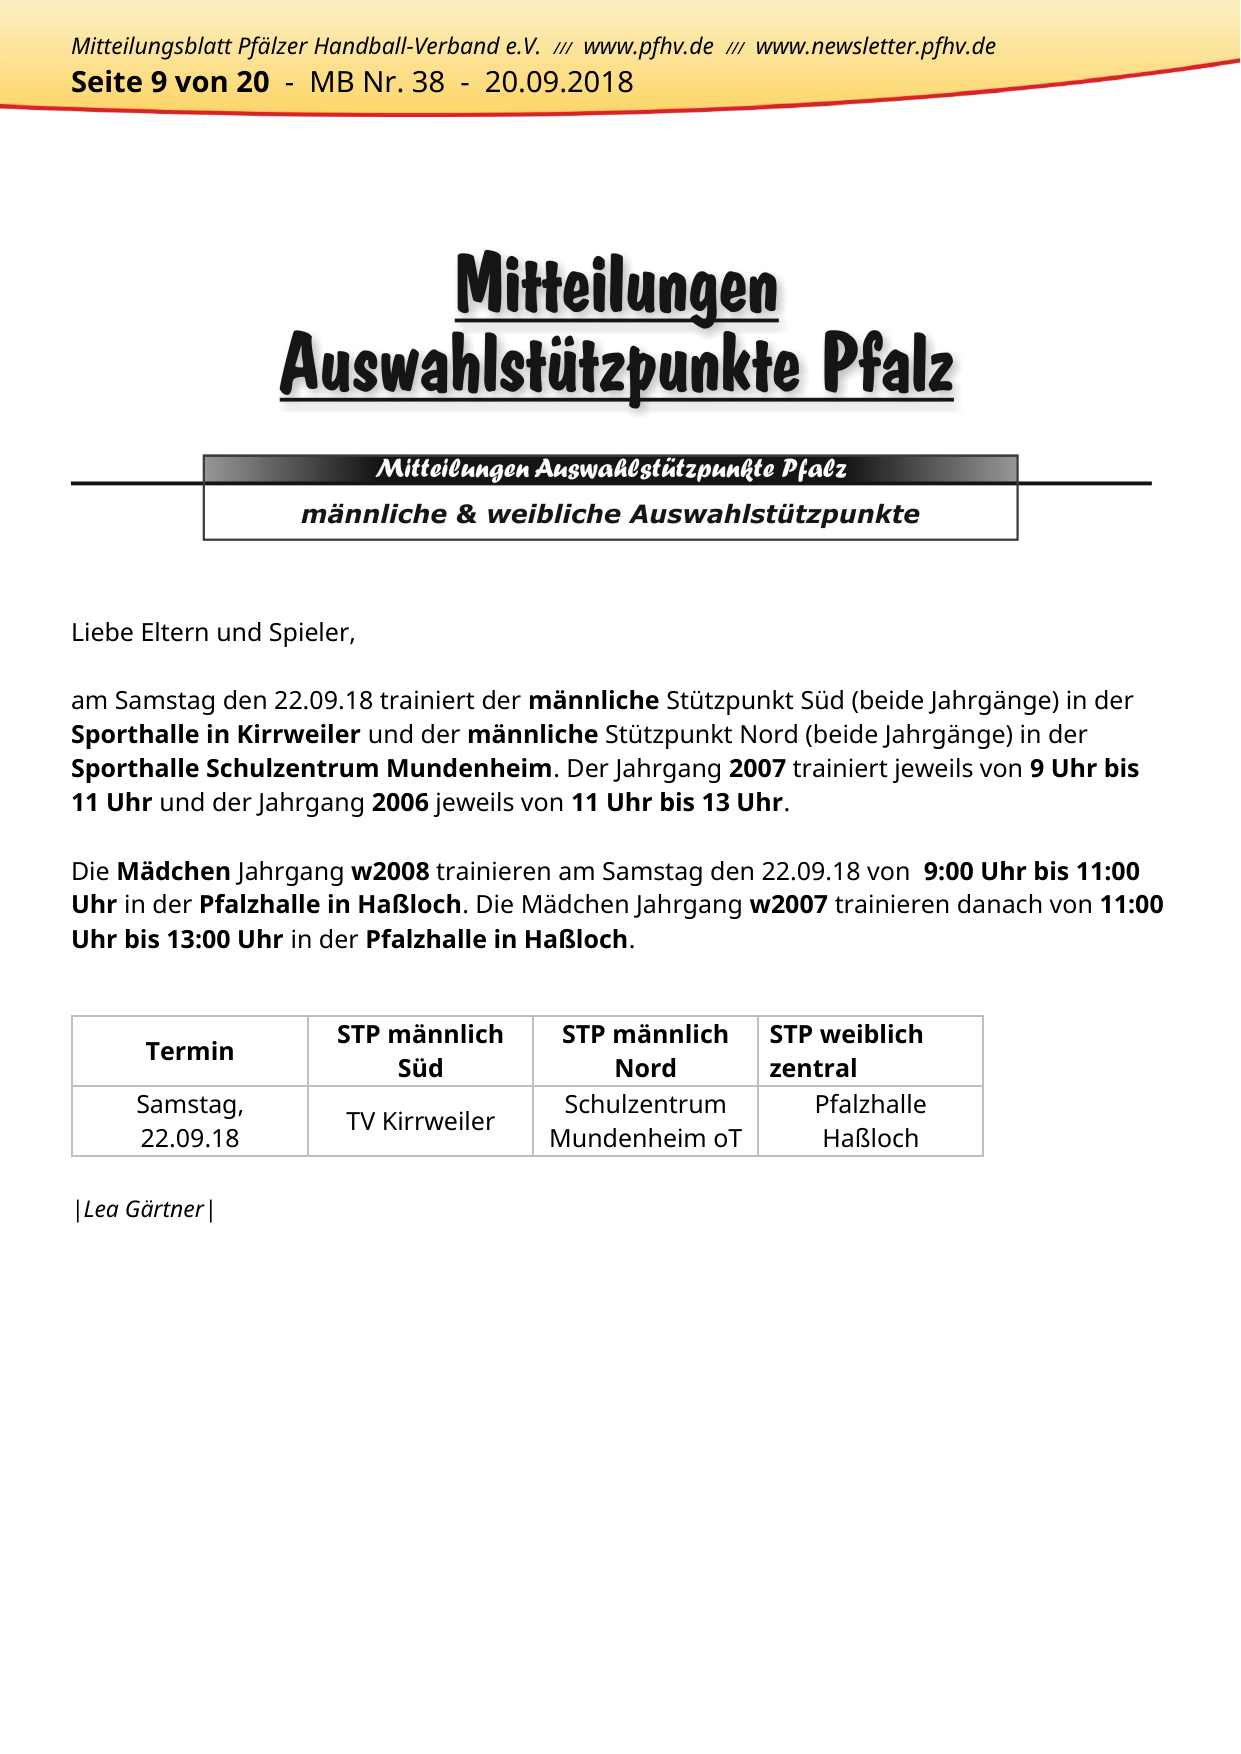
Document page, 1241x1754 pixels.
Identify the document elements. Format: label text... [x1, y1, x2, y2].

table_header STP weiblich zentral [759, 1017, 982, 1085]
table_cell Pfalzhalle Haßloch [759, 1087, 982, 1155]
table_header Termin [73, 1017, 307, 1085]
table_header STP männlich Nord [534, 1017, 757, 1085]
picture [70, 454, 1152, 541]
text am Samstag den 22.09.18 trainiert der männliche Stützpunkt Süd (beide Jahrgänge) in der Sporthalle in Kirrweiler und der männliche Stützpunkt Nord (beide Jahrgänge) in der Sporthalle Schulzentrum Mundenheim. Der Jahrgang 2007 trainiert jeweils von 9 Uhr bis 11 Uhr und der Jahrgang 2006 jeweils von 11 Uhr bis 13 Uhr. [71, 683, 1169, 819]
table_cell Samstag, 22.09.18 [73, 1087, 307, 1155]
picture [276, 248, 965, 421]
text Liebe Eltern und Spieler, [71, 615, 1169, 649]
picture [0, 0, 1241, 117]
table_cell TV Kirrweiler [309, 1087, 532, 1155]
table_header STP männlich Süd [309, 1017, 532, 1085]
table_cell Schulzentrum Mundenheim oT [534, 1087, 757, 1155]
text |Lea Gärtner| [71, 1193, 1169, 1224]
text Die Mädchen Jahrgang w2008 trainieren am Samstag den 22.09.18 von 9:00 Uhr bis 11:00 Uhr in der Pfalzhalle in Haßloch. Die Mädchen Jahrgang w2007 trainieren danach von 11:00 Uhr bis 13:00 Uhr in der Pfalzhalle in Haßloch. [71, 853, 1169, 955]
